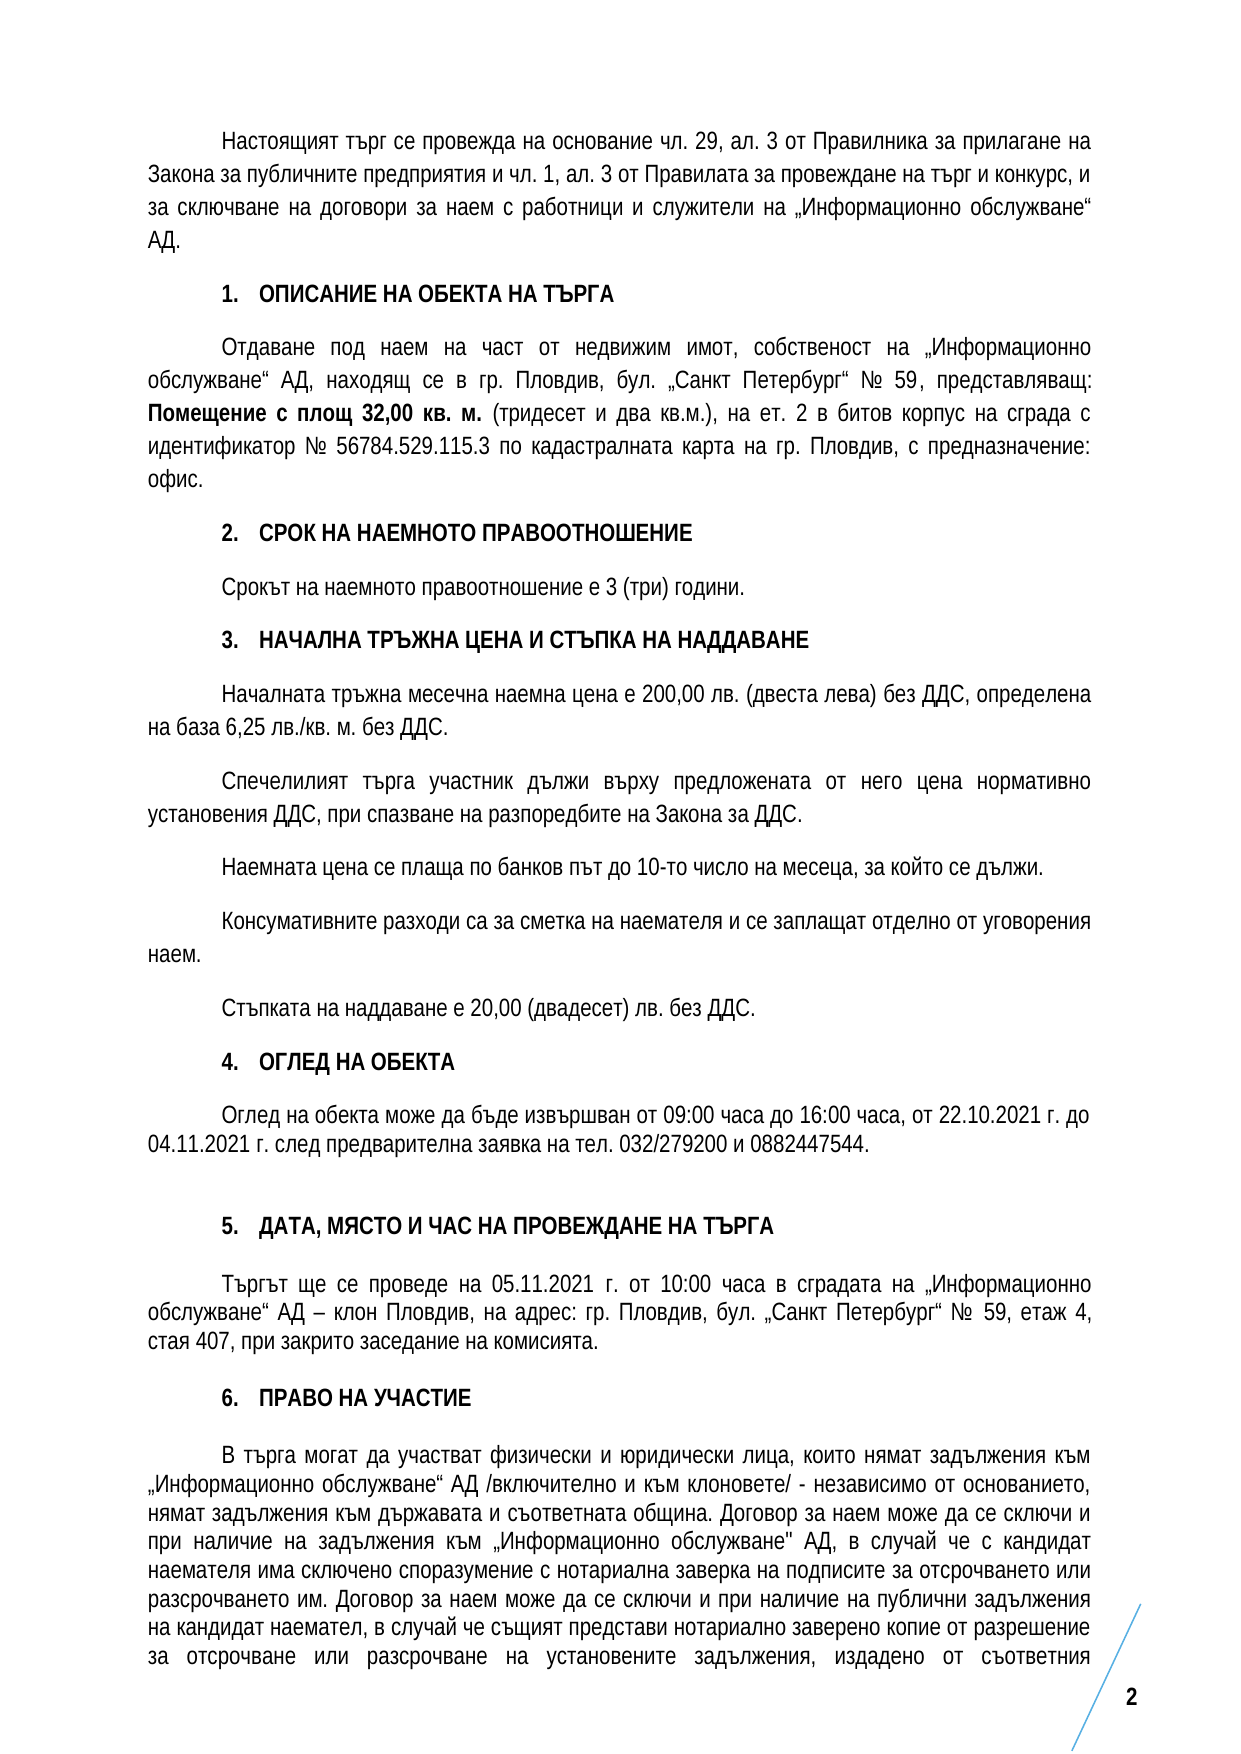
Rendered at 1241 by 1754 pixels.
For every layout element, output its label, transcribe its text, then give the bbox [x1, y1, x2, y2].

list НАЧАЛНА ТРЪЖНА ЦЕНА И СТЪПКА НА НАДДАВАНЕ [221, 625, 1092, 654]
list ДАТА, МЯСТО И ЧАС НА ПРОВЕЖДАНЕ НА ТЪРГА [221, 1211, 1092, 1240]
text Началната тръжна месечна наемна цена е 200,00 лв. (двеста лева) без ДДС, определена на база 6,25 лв./кв. м. без ДДС. [148, 679, 1092, 741]
text Оглед на обекта може да бъде извършван от 09:00 часа до 16:00 часа, от 22.10.2021 г. до 04.11.2021 г. след предварителна заявка на тел. 032/279200 и 0882447544. [148, 1100, 1092, 1157]
text Търгът ще се проведе на 05.11.2021 г. от 10:00 часа в сградата на „Информационно обслужване“ АД – клон Пловдив, на адрес: гр. Пловдив, бул. „Санкт Петербург“ № 59, етаж 4, стая 407, при закрито заседание на комисията. [148, 1268, 1092, 1354]
text Спечелилият търга участник дължи върху предложената от него цена нормативно установения ДДС, при спазване на разпоредбите на Закона за ДДС. [148, 766, 1092, 827]
list ОГЛЕД НА ОБЕКТА [221, 1046, 1092, 1075]
text Консумативните разходи са за сметка на наемателя и се заплащат отделно от уговорения наем. [148, 906, 1092, 968]
text Стъпката на наддаване е 20,00 (двадесет) лв. без ДДС. [148, 993, 1092, 1021]
list ОПИСАНИЕ НА ОБЕКТА НА ТЪРГА [221, 278, 1092, 307]
list ПРАВО НА УЧАСТИЕ [221, 1383, 1092, 1412]
list СРОК НА НАЕМНОТО ПРАВООТНОШЕНИЕ [221, 518, 1092, 546]
text Настоящият търг се провежда на основание чл. 29, ал. 3 от Правилника за прилагане на Закона за публичните предприятия и чл. 1, ал. 3 от Правилата за провеждане на търг и конкурс, и за сключване на договори за наем с работници и служители на „Информационно обслужване“ АД. [148, 126, 1092, 253]
text Наемната цена се плаща по банков път до 10-то число на месеца, за който се дължи. [148, 852, 1092, 881]
text Отдаване под наем на част от недвижим имот, собственост на „Информационно обслужване“ АД, находящ се в гр. Пловдив, бул. „Санкт Петербург“ № 59, представляващ: Помещение с площ 32,00 кв. м. (тридесет и два кв.м.), на ет. 2 в битов корпус на сграда с идентификатор № 56784.529.115.3 по кадастралната карта на гр. Пловдив, с предназначение: офис. [148, 332, 1092, 493]
text Срокът на наемното правоотношение е 3 (три) години. [221, 571, 1092, 600]
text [148, 1440, 1092, 1669]
